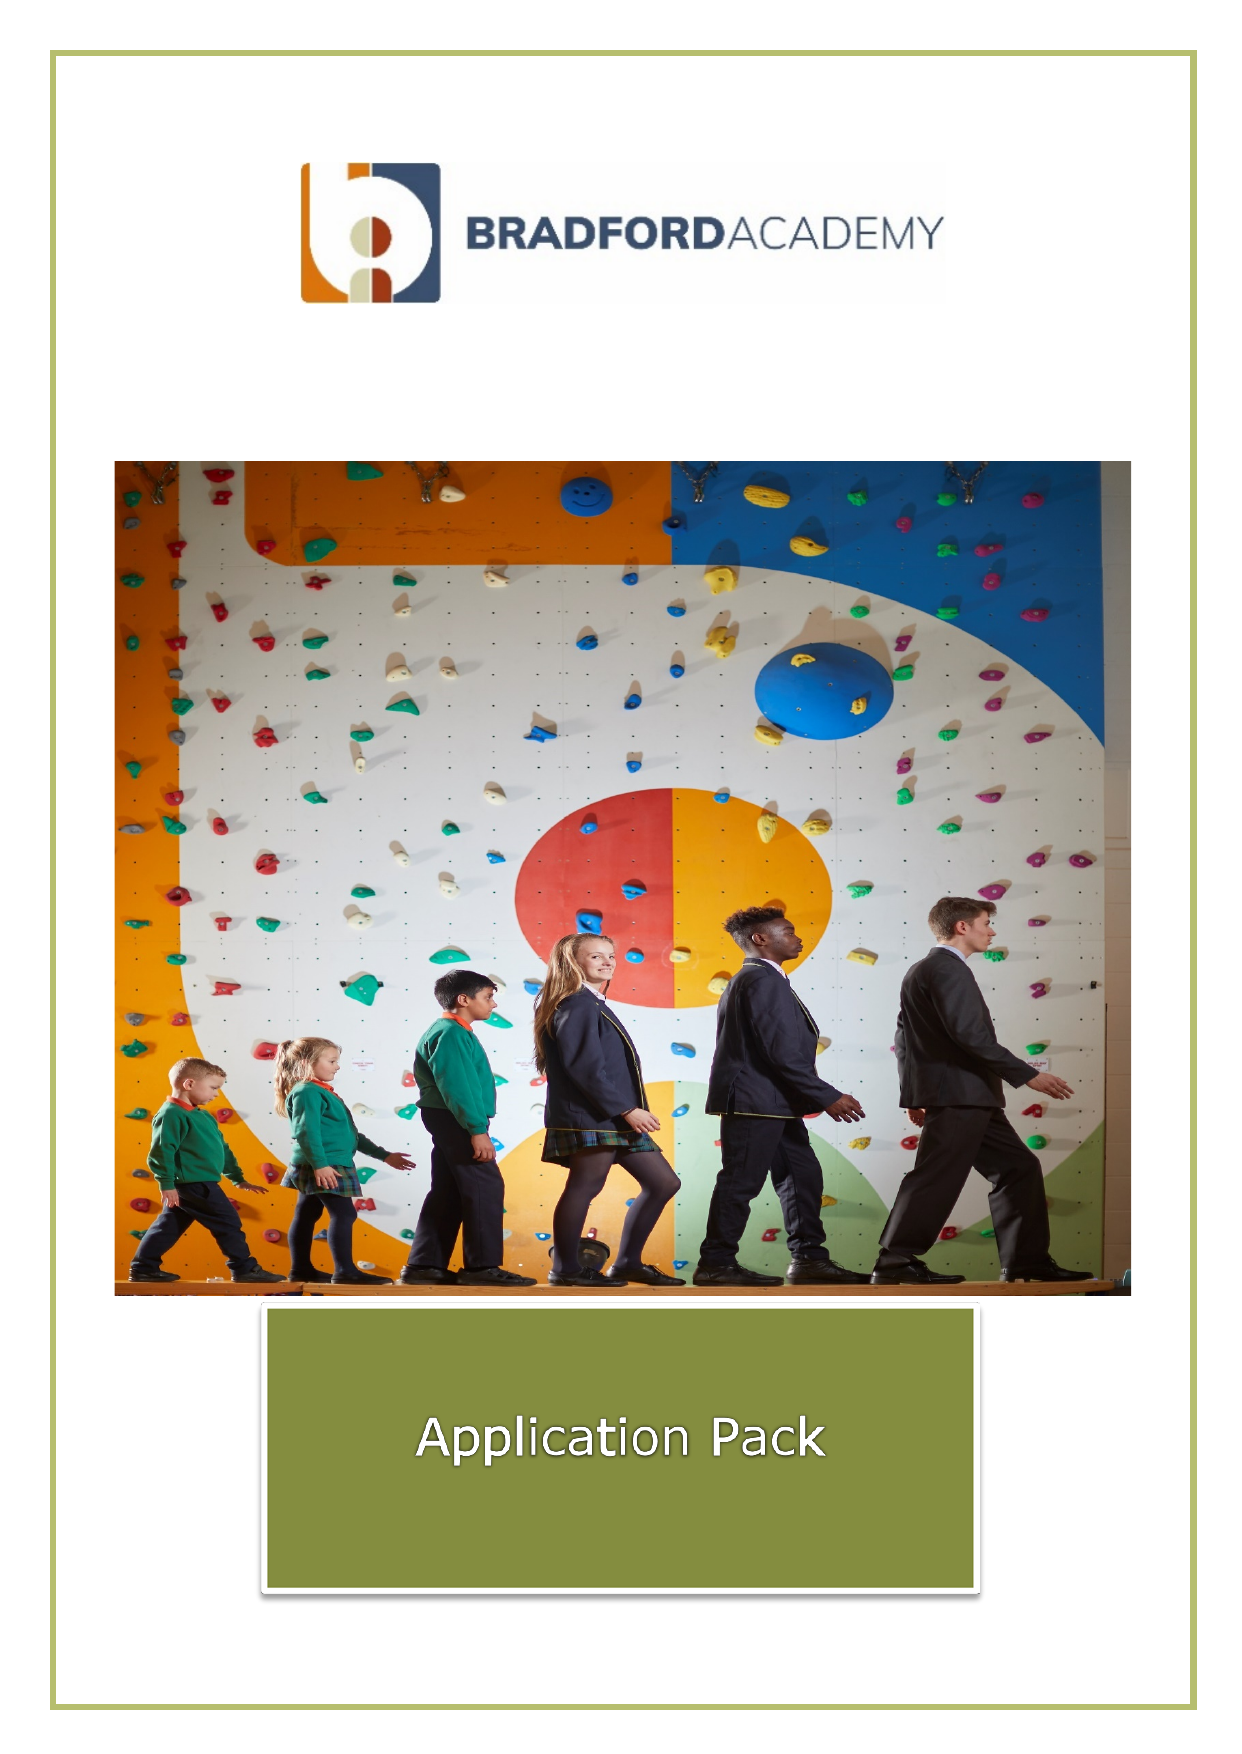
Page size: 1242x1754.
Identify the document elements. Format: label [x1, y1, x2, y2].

picture [300, 162, 946, 304]
picture [252, 1299, 989, 1608]
picture [114, 461, 1132, 1296]
